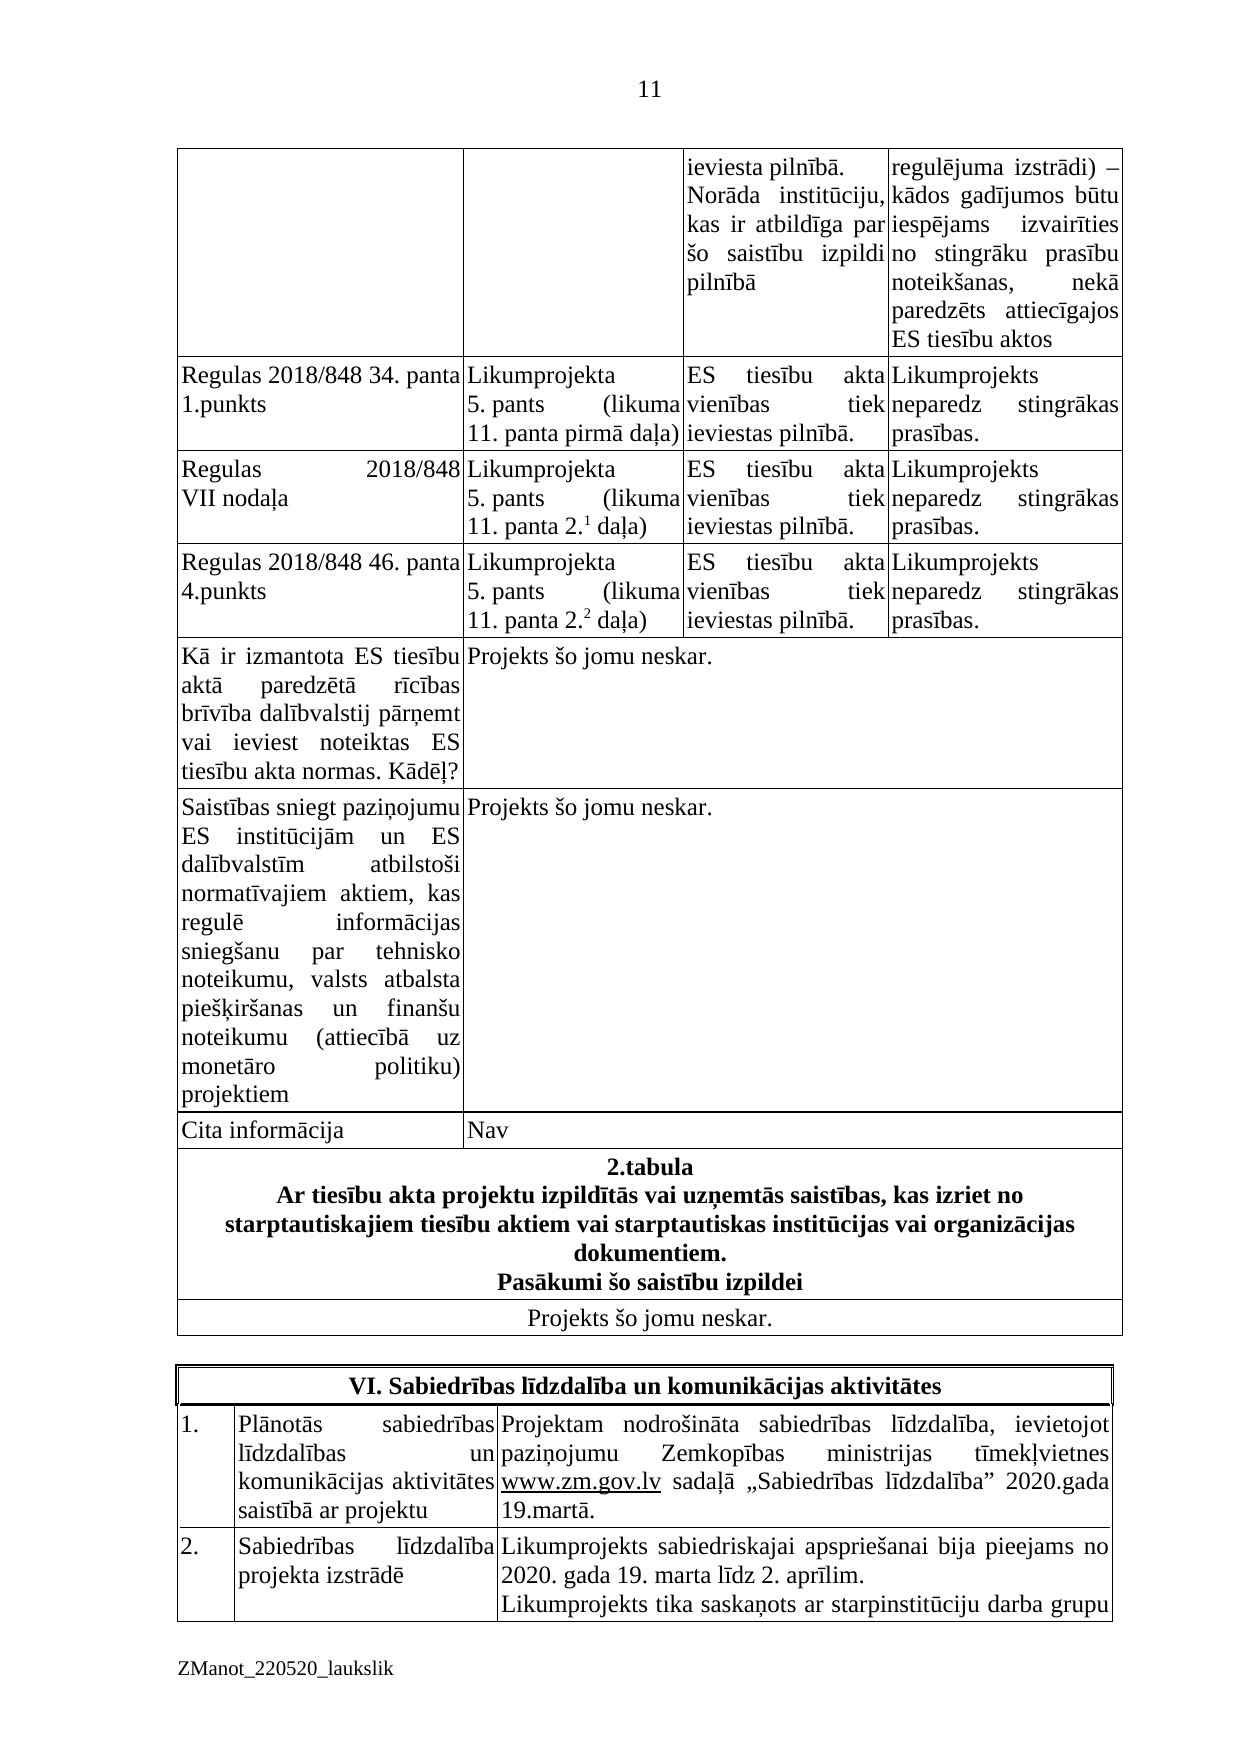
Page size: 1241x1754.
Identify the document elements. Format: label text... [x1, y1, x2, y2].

table_cell Regulas 2018/848 VII nodaļa [178, 451, 463, 543]
table_cell ES tiesību akta vienības tiek ieviestas pilnībā. [684, 451, 888, 543]
table_cell Likumprojekta 5. pants (likuma 11. panta pirmā daļa) [464, 357, 683, 450]
table_cell Saistības sniegt paziņojumu ES institūcijām un ES dalībvalstīm atbilstoši normatīvajiem aktiem, kas regulē informācijas sniegšanu par tehnisko noteikumu, valsts atbalsta piešķiršanas un finanšu noteikumu (attiecībā uz monetāro politiku) projektiem [178, 789, 463, 1111]
table_cell Likumprojekts neparedz stingrākas prasības. [889, 357, 1122, 450]
table_header VI. Sabiedrības līdzdalība un komunikācijas aktivitātes [179, 1368, 1111, 1403]
table_cell Likumprojekts neparedz stingrākas prasības. [889, 451, 1122, 543]
table_cell Projekts šo jomu neskar. [464, 638, 1122, 788]
table_cell Cita informācija [178, 1113, 463, 1147]
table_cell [464, 149, 683, 356]
table_cell Kā ir izmantota ES tiesību aktā paredzētā rīcības brīvība dalībvalstij pārņemt vai ieviest noteiktas ES tiesību akta normas. Kādēļ? [178, 638, 463, 788]
table_cell Likumprojekta 5. pants (likuma 11. panta 2.1 daļa) [464, 451, 683, 543]
table_cell Regulas 2018/848 46. panta 4.punkts [178, 544, 463, 637]
table_cell Likumprojekta 5. pants (likuma 11. panta 2.2 daļa) [464, 544, 683, 637]
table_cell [178, 149, 463, 356]
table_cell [235, 1528, 497, 1621]
table_cell Projektam nodrošināta sabiedrības līdzdalība, ievietojot paziņojumu Zemkopības ministrijas tīmekļvietnes www.zm.gov.lv sadaļā „Sabiedrības līdzdalība” 2020.gada 19.martā. [498, 1403, 1112, 1527]
table_cell Nav [464, 1113, 1122, 1147]
table_cell ES tiesību akta vienības tiek ieviestas pilnībā. [684, 544, 888, 637]
table_cell 2. [178, 1527, 234, 1621]
table_cell Projekts šo jomu neskar. [464, 789, 1122, 1111]
table_cell Plānotās sabiedrības līdzdalības un komunikācijas aktivitātes saistībā ar projektu [235, 1406, 497, 1527]
table_cell Likumprojekts neparedz stingrākas prasības. [889, 544, 1122, 637]
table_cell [684, 149, 888, 356]
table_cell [889, 149, 1122, 356]
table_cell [498, 1527, 1112, 1621]
table_cell Projekts šo jomu neskar. [178, 1300, 1122, 1334]
table_cell Regulas 2018/848 34. panta 1.punkts [178, 357, 463, 450]
table_cell ES tiesību akta vienības tiek ieviestas pilnībā. [684, 357, 888, 450]
table_cell 2.tabula Ar tiesību akta projektu izpildītās vai uzņemtās saistības, kas izriet no starptautiskajiem tiesību aktiem vai starptautiskas institūcijas vai organizācijas dokumentiem. Pasākumi šo saistību izpildei [178, 1149, 1122, 1298]
table_cell 1. [178, 1403, 234, 1527]
